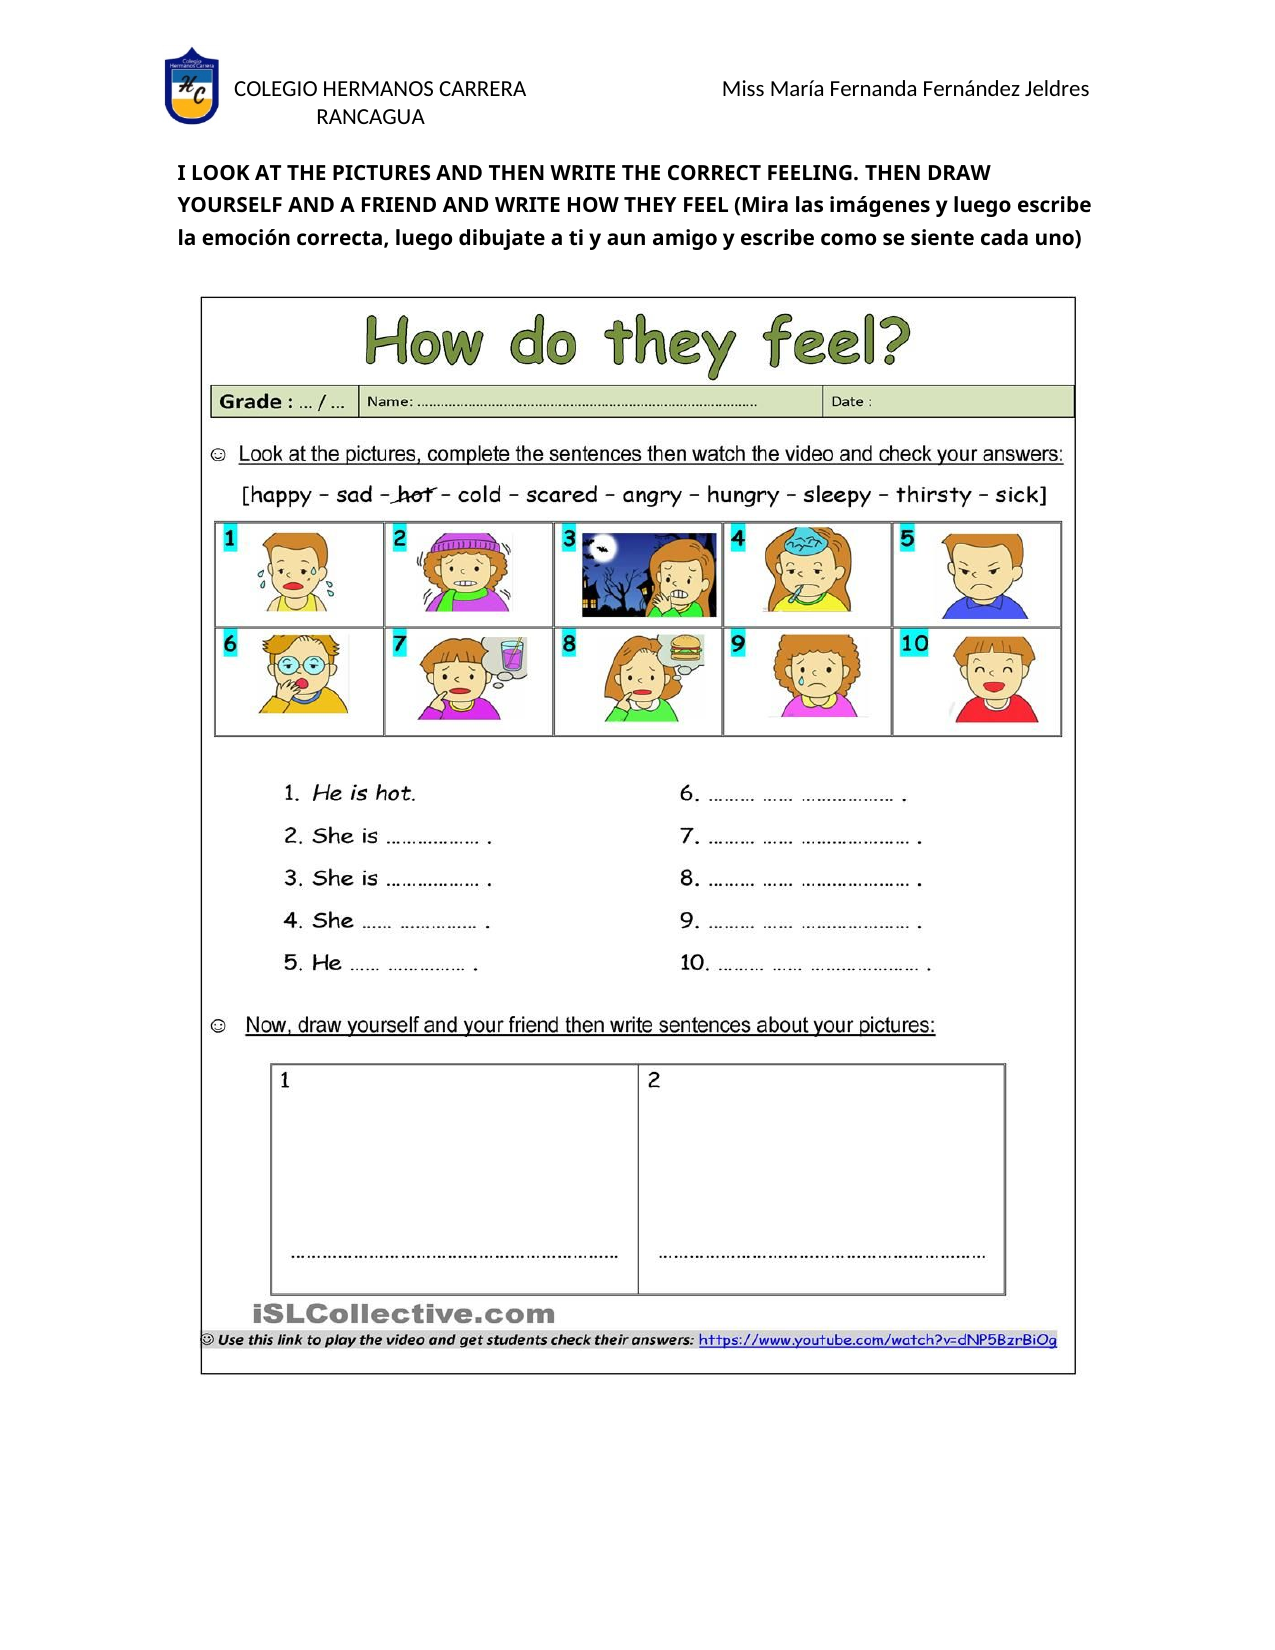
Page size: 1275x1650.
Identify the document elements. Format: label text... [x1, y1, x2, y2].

picture [177, 276, 1098, 1414]
text I LOOK AT THE PICTURES AND THEN WRITE THE CORRECT FEELING. THEN DRAW YOURSELF AND A FRIEND AND WRITE HOW THEY FEEL (Mira las imágenes y luego escribe la emoción correcta, luego dibujate a ti y aun amigo y escribe como se siente cada uno) [177, 158, 1098, 251]
picture [162, 45, 221, 125]
